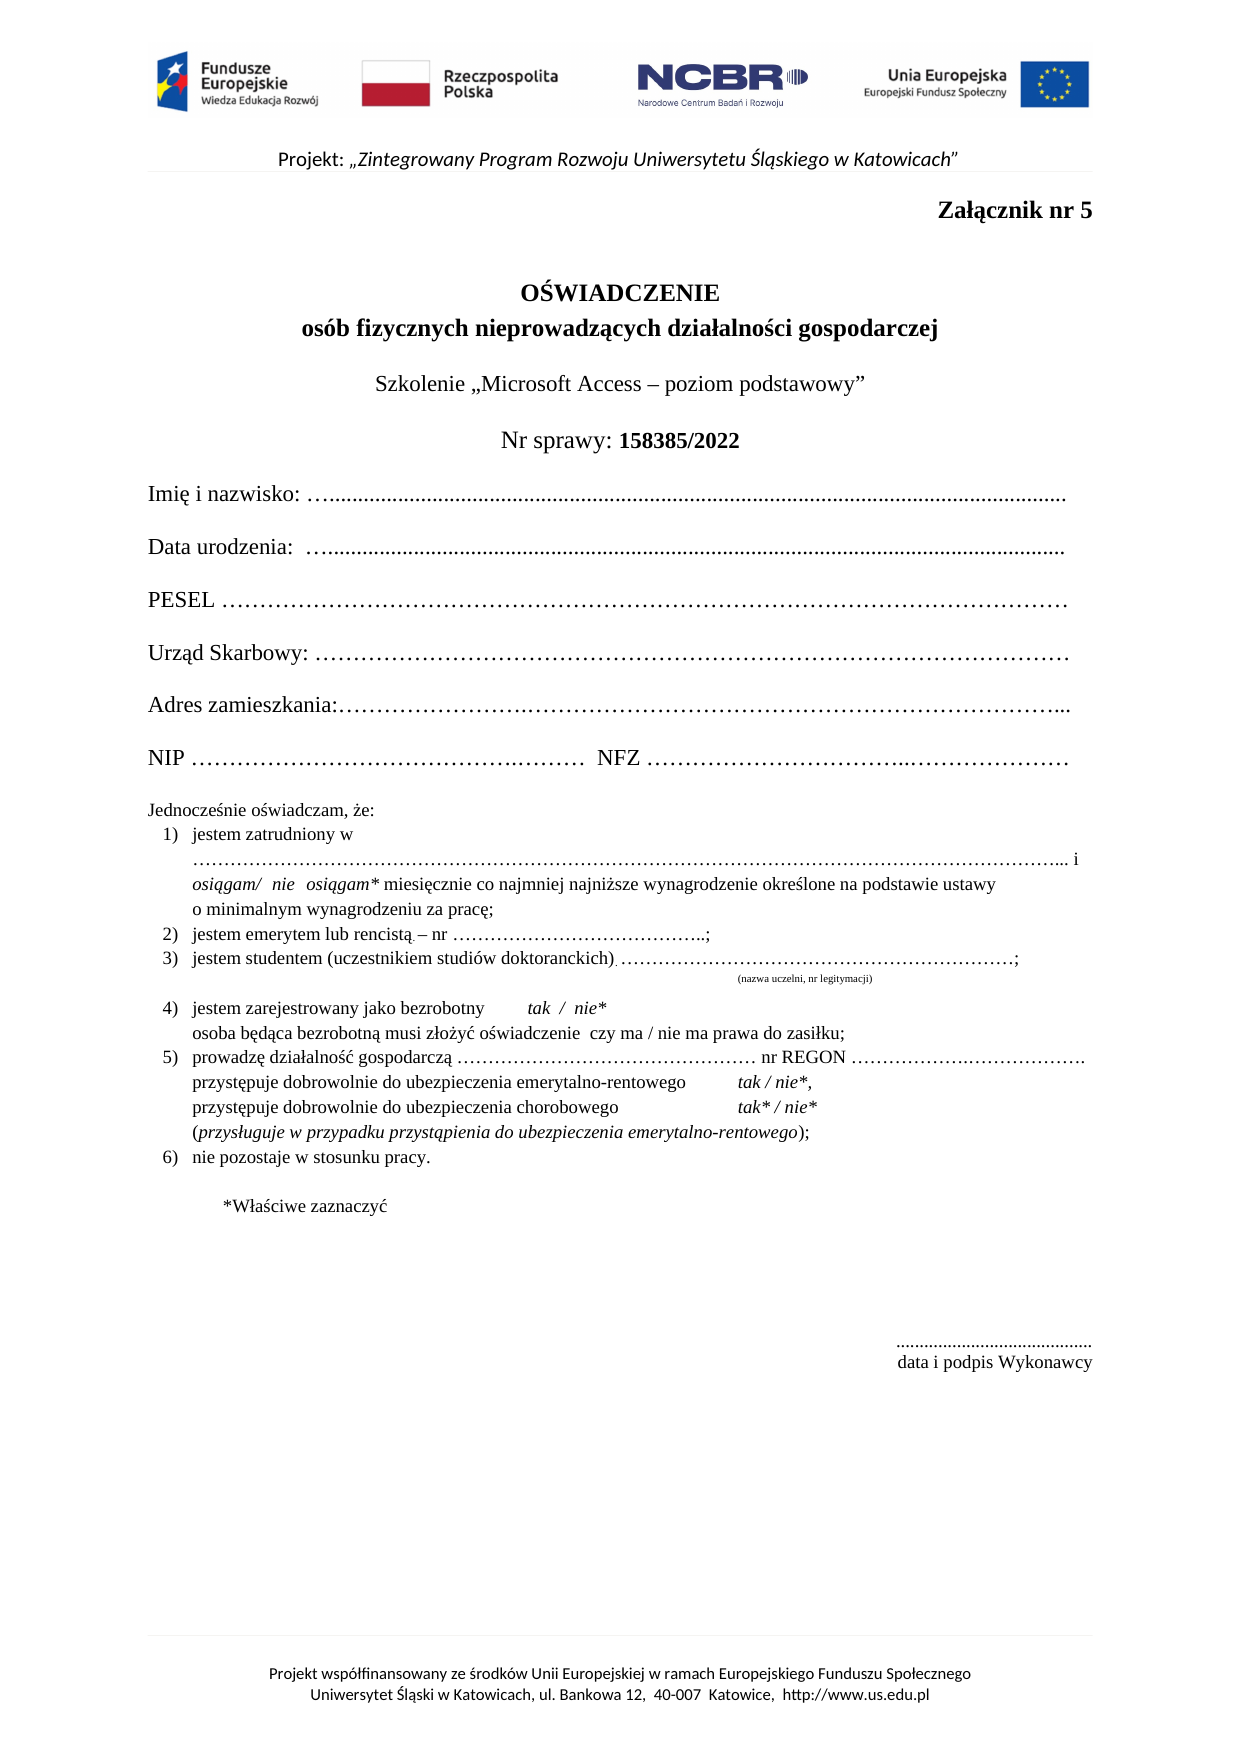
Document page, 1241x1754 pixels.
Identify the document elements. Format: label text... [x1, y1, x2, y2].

text osób fizycznych nieprowadzących działalności gospodarczej [148, 313, 1093, 342]
text Adres zamieszkania:…………………….……………………………………………………………... [148, 691, 1093, 718]
list jestem emerytem lub rencistą. – nr …………………………………..; [162, 922, 1093, 944]
text NIP …………………………………….……… NFZ ……………………………..………………… [148, 744, 1093, 770]
text data i podpis Wykonawcy [148, 1351, 1093, 1373]
text Data urodzenia: …................................................................................................................................. [148, 533, 1093, 559]
text PESEL ………………………………………………………………………………………………… [148, 586, 1093, 612]
list prowadzę działalność gospodarczą ………………………………………… nr REGON ……………….………………. przystępuje dobrowolnie do ubezpieczenia emerytalno-rentowego tak / nie*, [162, 1046, 1093, 1093]
text Urząd Skarbowy: ……………………………………………………………………………………… [148, 639, 1093, 665]
text Jednocześnie oświadczam, że: [148, 798, 1093, 820]
text OŚWIADCZENIE [148, 278, 1093, 307]
list jestem studentem (uczestnikiem studiów doktoranckich). ………………………………………………………; [162, 947, 1093, 969]
text .......................................... [148, 1329, 1093, 1351]
text (przysługuje w przypadku przystąpienia do ubezpieczenia emerytalno-rentowego); [192, 1121, 1093, 1142]
text (nazwa uczelni, nr legitymacji) [708, 972, 1093, 993]
list jestem zatrudniony w …………………………………………………………………………………………………………………………... i osiągam/ nie osiągam* miesięcznie co najmniej najniższe wynagrodzenie określone na podstawie ustawy o minimalnym wynagrodzeniu za pracę; [162, 823, 1093, 919]
text Nr sprawy: 158385/2022 [148, 425, 1093, 454]
list nie pozostaje w stosunku pracy. [162, 1146, 1093, 1167]
text przystępuje dobrowolnie do ubezpieczenia chorobowego tak* / nie* [192, 1096, 1093, 1117]
text Szkolenie „Microsoft Access – poziom podstawowy” [148, 370, 1093, 397]
picture [147, 42, 1093, 118]
text *Właściwe zaznaczyć [223, 1195, 1093, 1217]
text Załącznik nr 5 [148, 195, 1093, 224]
list jestem zarejestrowany jako bezrobotny tak / nie* [162, 997, 1093, 1018]
text Imię i nazwisko: …................................................................................................................................. [148, 481, 1093, 507]
text osoba będąca bezrobotną musi złożyć oświadczenie czy ma / nie ma prawa do zasiłku; [192, 1022, 1093, 1043]
